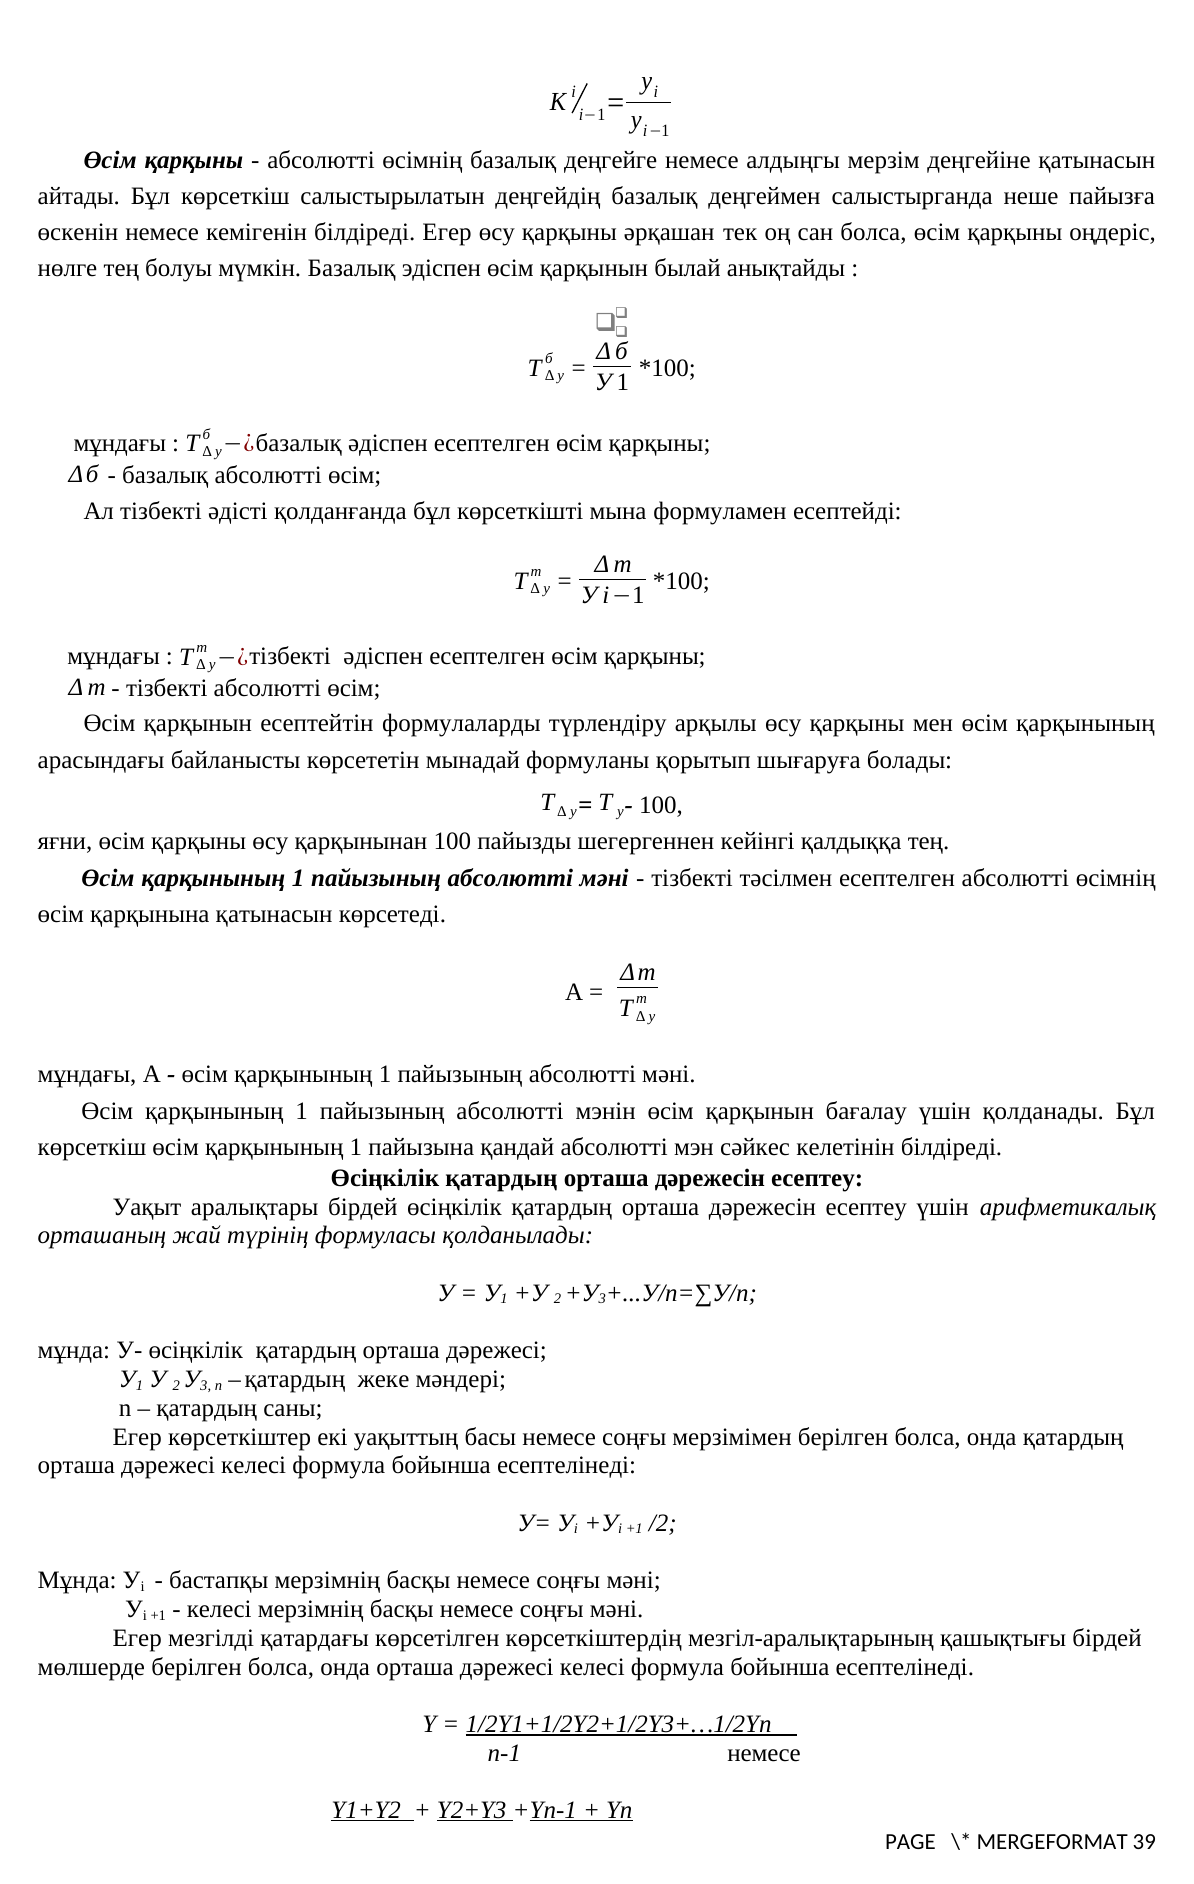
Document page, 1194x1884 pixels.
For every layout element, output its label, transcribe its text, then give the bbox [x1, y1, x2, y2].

text Өсіңкілік қатардың орташа дәрежесін есептеу: [37, 1163, 1156, 1192]
text - тізбекті абсолютті өсім; [37, 673, 1156, 702]
text Өсім қарқыны - абсолютті өсімнің базалық деңгейге немесе алдыңгы мерзім деңгейіне қатынасын айтады. Бұл көрсеткіш салыстырылатын деңгейдің базалық деңгеймен салыстырганда неше пайызға өскенін немесе кемігенін білдіреді. Егер өсу қарқыны әрқашан тек оң сан болса, өсім қарқыны оңдеріс, нөлге тең болуы мүмкін. Базалық эдіспен өсім қарқынын былай анықтайды : [37, 139, 1156, 283]
text Өсім қарқынының 1 пайызының абсолютті мэнін өсім қарқынын бағалау үшін қолданады. Бұл көрсеткіш өсім қарқынының 1 пайызына қандай абсолютті мэн сәйкес келетінін білдіреді. [37, 1090, 1156, 1163]
text мұндағы, A - өсім қарқынының 1 пайызының абсолютті мәні. [37, 1054, 1156, 1090]
text n – қатардың саны; [37, 1393, 1156, 1422]
text У= Уі +Уі +1 /2; [37, 1508, 1156, 1537]
text =-100, [37, 788, 1156, 821]
text Егер көрсеткіштер екі уақыттың басы немесе соңғы мерзімімен берілген болса, онда қатардың орташа дәрежесі келесі формула бойынша есептелінеді: [37, 1422, 1156, 1479]
text Егер мезгілді қатардағы көрсетілген көрсеткіштердің мезгіл-аралықтарының қашықтығы бірдей мөлшерде берілген болса, онда орташа дәрежесі келесі формула бойынша есептелінеді. [37, 1623, 1156, 1681]
text Уі +1 - келесі мерзімнің басқы немесе соңғы мәні. [37, 1594, 1156, 1623]
text Өсім қарқынының 1 пайызының абсолютті мәні - тізбекті тәсілмен есептелген абсолютті өсімнің өсім қарқынына қатынасын көрсетеді. [37, 857, 1156, 930]
text Өсім қарқынын есептейтін формулаларды түрлендіру арқылы өсу қарқыны мен өсім қарқынының арасындағы байланысты көрсететін мынадай формуланы қорытып шығаруға болады: [37, 702, 1156, 776]
text У = У1 +У 2 +У3+...У/n=∑У/n; [37, 1278, 1156, 1307]
text яғни, өсім қарқыны өсу қарқынынан 100 пайызды шегергеннен кейінгі қалдыққа тең. [37, 821, 1156, 857]
text мұндағы : тізбекті әдіспен есептелген өсім қарқыны; [37, 638, 1156, 673]
text = *100; [37, 337, 1156, 396]
text Y1+Y2 + Y2+Y3 +Yn-1 + Yn [37, 1795, 1156, 1823]
text Ал тізбекті әдісті қолданғанда бұл көрсеткішті мына формуламен есептейді: [37, 489, 1156, 527]
text n-1 немесе [37, 1738, 1156, 1767]
text = *100; [37, 551, 1156, 609]
text У1 У 2 У3, n – қатардың жеке мәндері; [37, 1364, 1156, 1393]
text Уақыт аралықтары бірдей өсіңкілік қатардың орташа дәрежесін есептеу үшін арифметикалық орташаның жай түрінің формуласы қолданылады: [37, 1192, 1156, 1249]
text мұндағы : базалық әдіспен есептелген өсім қарқыны; [37, 425, 1156, 460]
text мұнда: У- өсіңкілік қатардың орташа дәрежесі; [37, 1336, 1156, 1364]
text Мұнда: Уі - бастапқы мерзімнің басқы немесе соңғы мәні; [37, 1566, 1156, 1594]
text А = [37, 959, 1156, 1025]
text - базалық абсолютті өсім; [37, 460, 1156, 489]
text Y = 1/2Y1+1/2Y2+1/2Y3+…1/2Yn [37, 1709, 1156, 1738]
